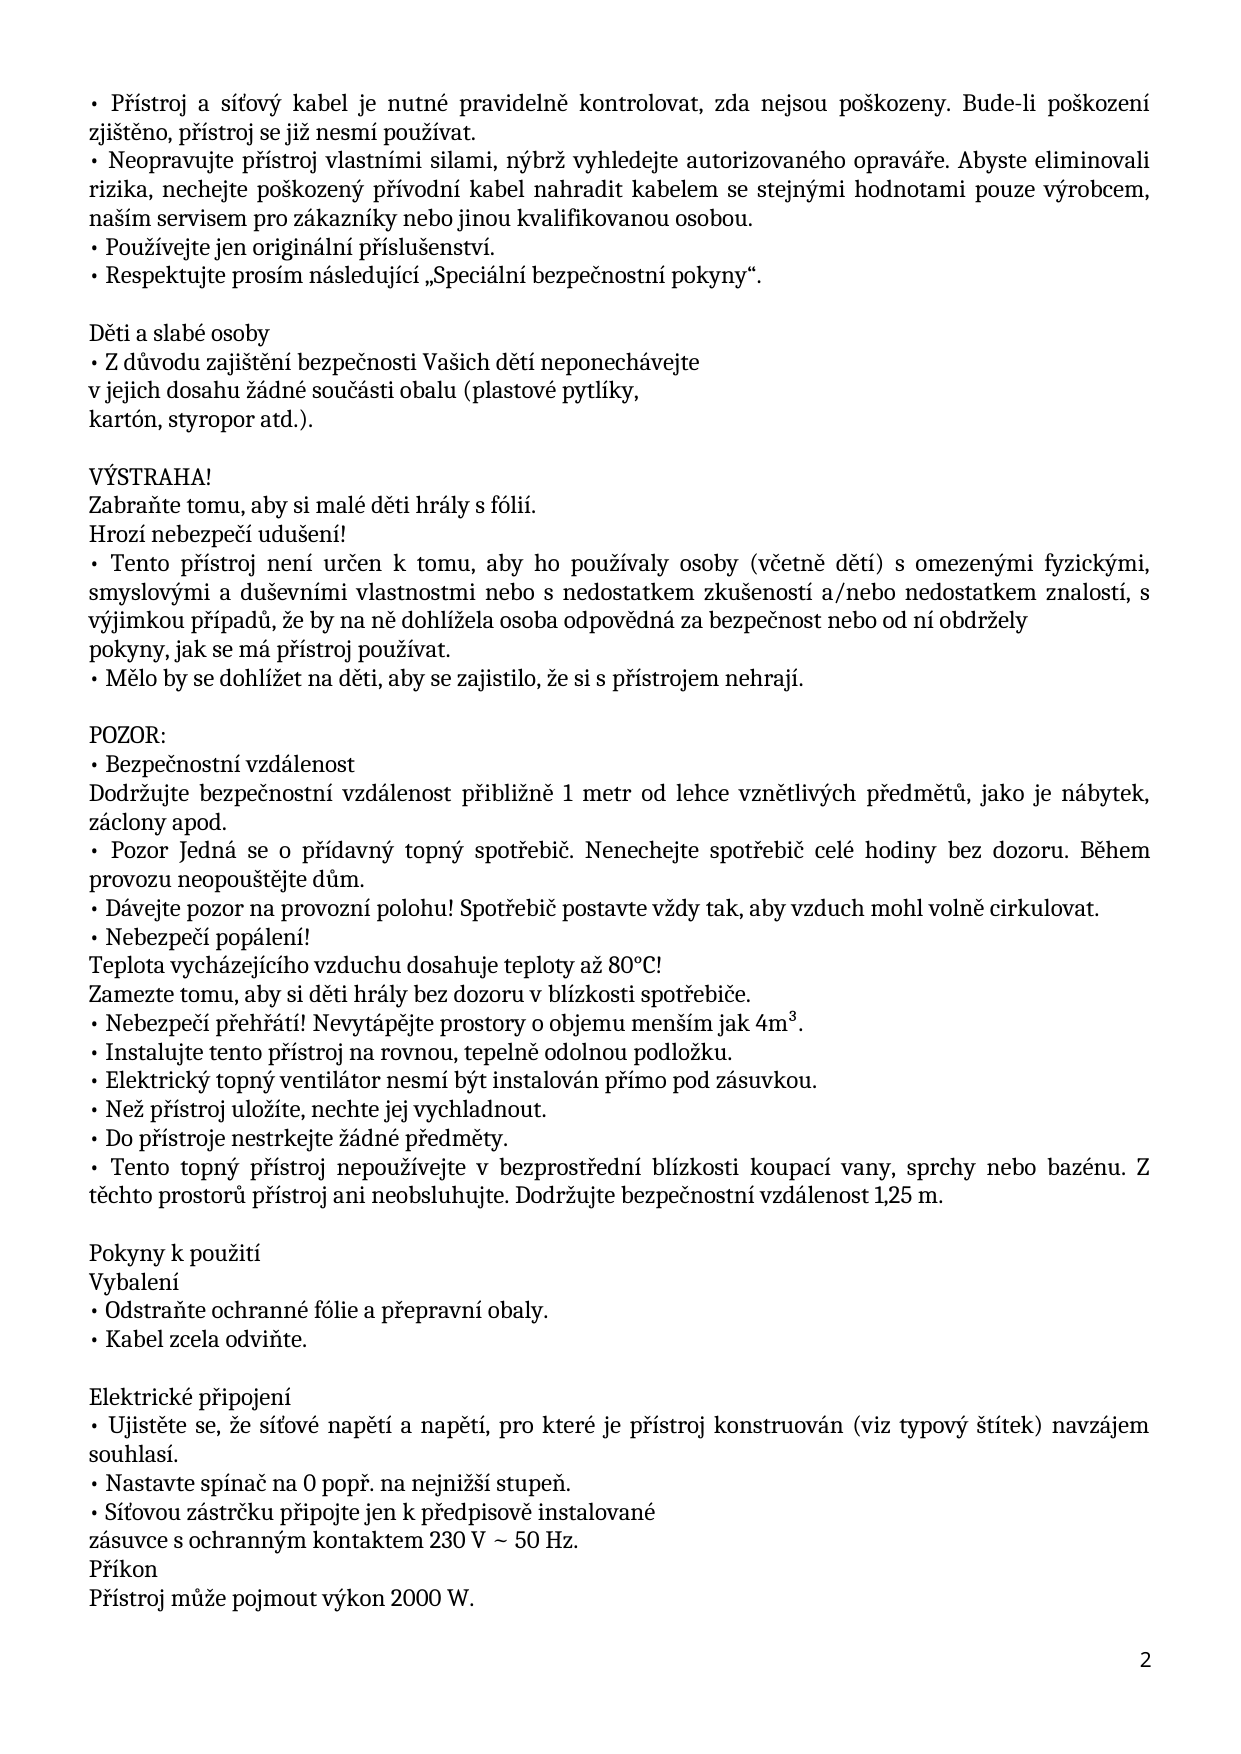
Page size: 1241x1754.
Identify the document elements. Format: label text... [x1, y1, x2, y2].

text Vybalení [89, 1267, 1152, 1296]
text • Instalujte tento přístroj na rovnou, tepelně odolnou podložku. [89, 1037, 1152, 1066]
text • Kabel zcela odviňte. [89, 1325, 1152, 1354]
text • Nebezpečí popálení! [89, 922, 1152, 951]
text POZOR: [89, 721, 1152, 750]
text • Ujistěte se, že síťové napětí a napětí, pro které je přístroj konstruován (viz typový štítek) navzájem souhlasí. [89, 1411, 1152, 1469]
text • Nastavte spínač na 0 popř. na nejnižší stupeň. [89, 1469, 1152, 1497]
text Příkon [89, 1555, 1152, 1584]
text pokyny, jak se má přístroj používat. [89, 635, 1152, 664]
text kartón, styropor atd.). [89, 405, 1152, 434]
text • Pozor Jedná se o přídavný topný spotřebič. Nenechejte spotřebič celé hodiny bez dozoru. Během provozu neopouštějte dům. [89, 836, 1152, 894]
text • Nebezpečí přehřátí! Nevytápějte prostory o objemu menším jak 4m³. [89, 1009, 1152, 1037]
text Hrozí nebezpečí udušení! [89, 520, 1152, 549]
text • Neopravujte přístroj vlastními silami, nýbrž vyhledejte autorizovaného opraváře. Abyste eliminovali rizika, nechejte poškozený přívodní kabel nahradit kabelem se stejnými hodnotami pouze výrobcem, naším servisem pro zákazníky nebo jinou kvalifikovanou osobou. [89, 146, 1152, 232]
text • Přístroj a síťový kabel je nutné pravidelně kontrolovat, zda nejsou poškozeny. Bude-li poškození zjištěno, přístroj se již nesmí používat. [89, 89, 1152, 146]
text • Síťovou zástrčku připojte jen k předpisově instalované [89, 1497, 1152, 1526]
text • Elektrický topný ventilátor nesmí být instalován přímo pod zásuvkou. [89, 1066, 1152, 1095]
text Přístroj může pojmout výkon 2000 W. [89, 1584, 1152, 1612]
text Teplota vycházejícího vzduchu dosahuje teploty až 80°C! [89, 951, 1152, 980]
text • Do přístroje nestrkejte žádné předměty. [89, 1124, 1152, 1152]
text Elektrické připojení [89, 1382, 1152, 1411]
text Zamezte tomu, aby si děti hrály bez dozoru v blízkosti spotřebiče. [89, 980, 1152, 1009]
text VÝSTRAHA! [89, 462, 1152, 491]
text Dodržujte bezpečnostní vzdálenost přibližně 1 metr od lehce vznětlivých předmětů, jako je nábytek, záclony apod. [89, 779, 1152, 836]
text Pokyny k použití [89, 1239, 1152, 1267]
text • Z důvodu zajištění bezpečnosti Vašich dětí neponechávejte [89, 347, 1152, 376]
text • Mělo by se dohlížet na děti, aby se zajistilo, že si s přístrojem nehrají. [89, 664, 1152, 692]
text Zabraňte tomu, aby si malé děti hrály s fólií. [89, 491, 1152, 520]
text Děti a slabé osoby [89, 319, 1152, 347]
text • Tento přístroj není určen k tomu, aby ho používaly osoby (včetně dětí) s omezenými fyzickými, smyslovými a duševními vlastnostmi nebo s nedostatkem zkušeností a/nebo nedostatkem znalostí, s výjimkou případů, že by na ně dohlížela osoba odpovědná za bezpečnost nebo od ní obdržely [89, 549, 1152, 635]
text • Respektujte prosím následující „Speciální bezpečnostní pokyny“. [89, 261, 1152, 290]
text v jejich dosahu žádné součásti obalu (plastové pytlíky, [89, 376, 1152, 405]
text • Bezpečnostní vzdálenost [89, 750, 1152, 779]
text • Používejte jen originální příslušenství. [89, 232, 1152, 261]
text • Odstraňte ochranné fólie a přepravní obaly. [89, 1296, 1152, 1325]
text • Dávejte pozor na provozní polohu! Spotřebič postavte vždy tak, aby vzduch mohl volně cirkulovat. [89, 894, 1152, 922]
text • Než přístroj uložíte, nechte jej vychladnout. [89, 1095, 1152, 1124]
text zásuvce s ochranným kontaktem 230 V ~ 50 Hz. [89, 1526, 1152, 1555]
text • Tento topný přístroj nepoužívejte v bezprostřední blízkosti koupací vany, sprchy nebo bazénu. Z těchto prostorů přístroj ani neobsluhujte. Dodržujte bezpečnostní vzdálenost 1,25 m. [89, 1152, 1152, 1210]
